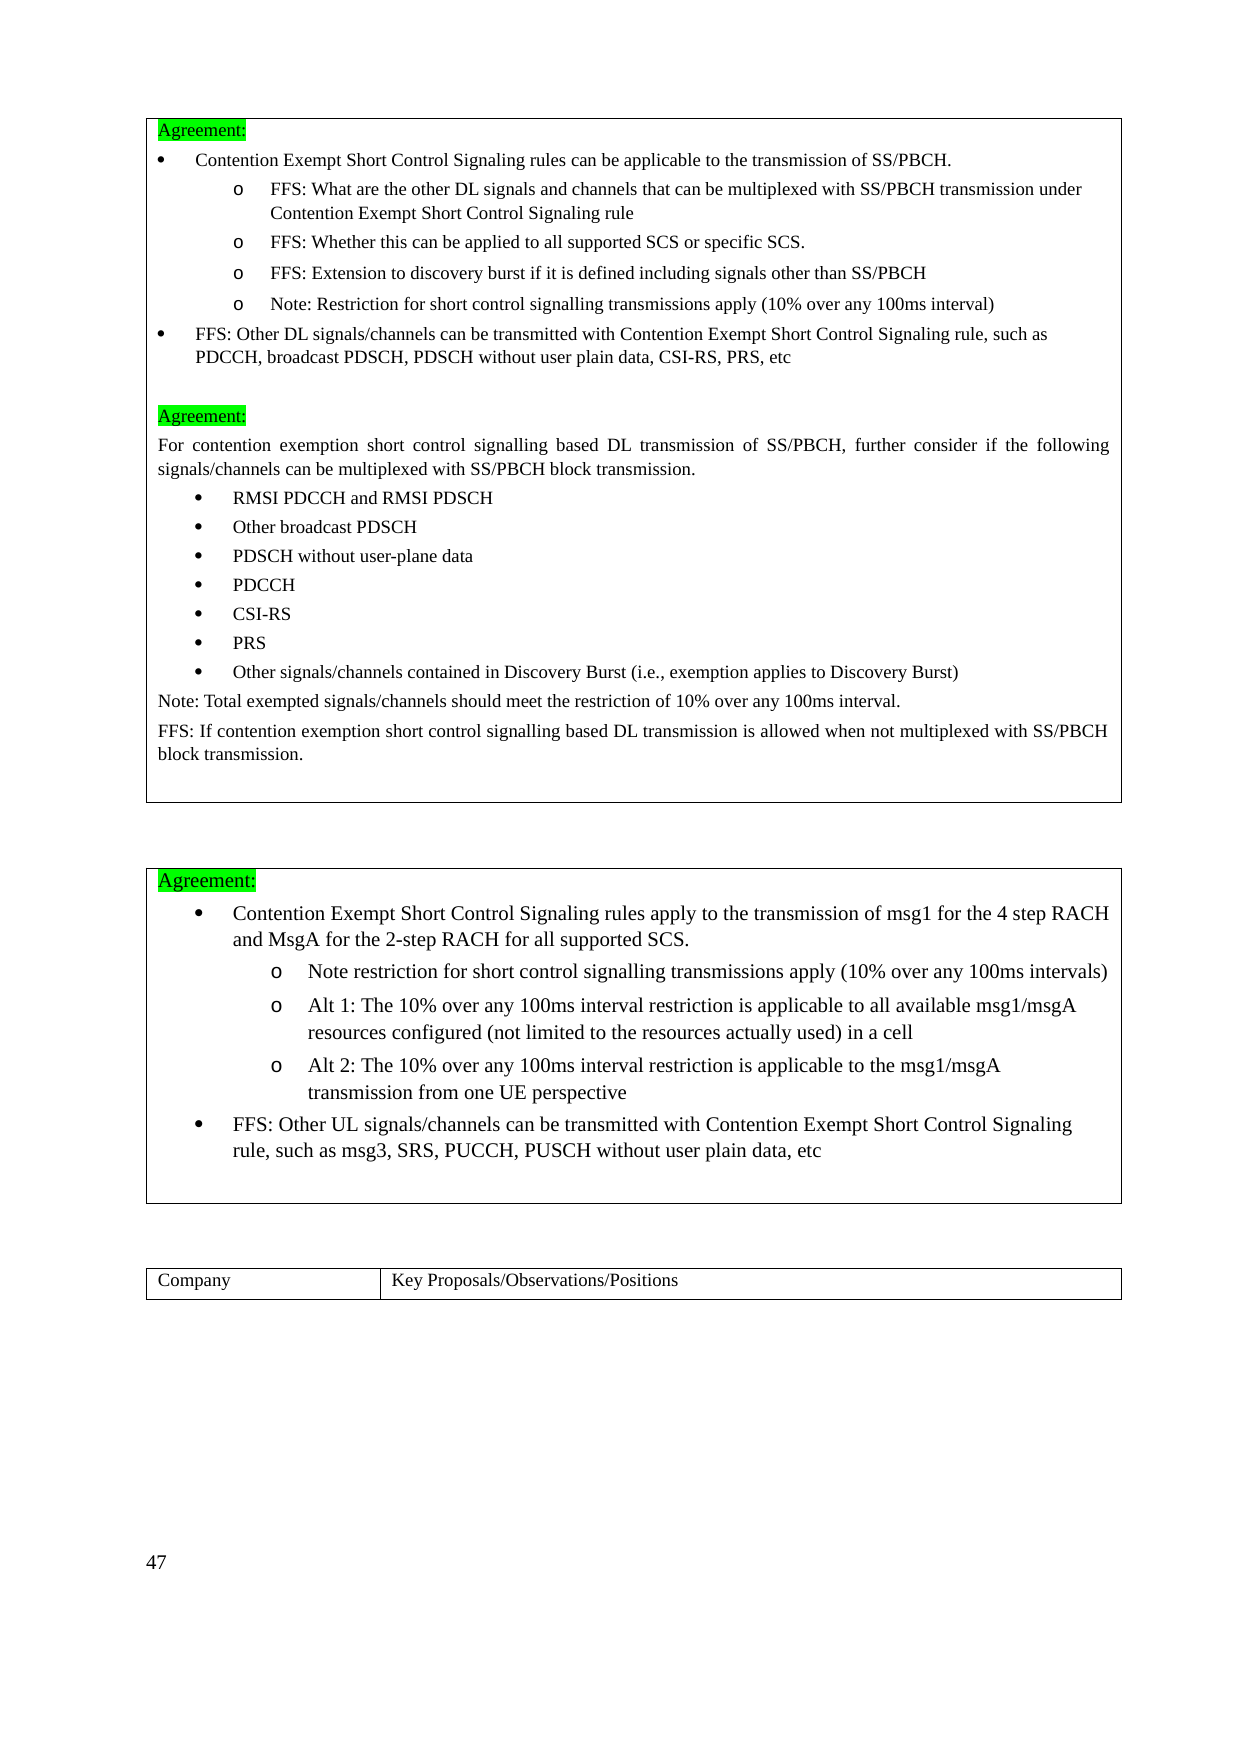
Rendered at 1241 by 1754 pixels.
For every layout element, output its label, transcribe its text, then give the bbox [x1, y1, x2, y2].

table_header Agreement: Contention Exempt Short Control Signaling rules apply to the transmission of msg1 for the 4 step RACH and MsgA for the 2-step RACH for all supported SCS. Note restriction for short control signalling transmissions apply (10% over any 100ms intervals) Alt 1: The 10% over any 100ms interval restriction is applicable to all available msg1/msgA resources configured (not limited to the resources actually used) in a cell Alt 2: The 10% over any 100ms interval restriction is applicable to the msg1/msgA transmission from one UE perspective FFS: Other UL signals/channels can be transmitted with Contention Exempt Short Control Signaling rule, such as msg3, SRS, PUCCH, PUSCH without user plain data, etc [147, 869, 1121, 1203]
table_header Key Proposals/Observations/Positions [381, 1269, 1121, 1299]
table_header Agreement: Contention Exempt Short Control Signaling rules can be applicable to the transmission of SS/PBCH. FFS: What are the other DL signals and channels that can be multiplexed with SS/PBCH transmission under Contention Exempt Short Control Signaling rule FFS: Whether this can be applied to all supported SCS or specific SCS. FFS: Extension to discovery burst if it is defined including signals other than SS/PBCH Note: Restriction for short control signalling transmissions apply (10% over any 100ms interval) FFS: Other DL signals/channels can be transmitted with Contention Exempt Short Control Signaling rule, such as PDCCH, broadcast PDSCH, PDSCH without user plain data, CSI-RS, PRS, etc Agreement: For contention exemption short control signalling based DL transmission of SS/PBCH, further consider if the following signals/channels can be multiplexed with SS/PBCH block transmission. RMSI PDCCH and RMSI PDSCH Other broadcast PDSCH PDSCH without user-plane data PDCCH CSI-RS PRS Other signals/channels contained in Discovery Burst (i.e., exemption applies to Discovery Burst) Note: Total exempted signals/channels should meet the restriction of 10% over any 100ms interval. FFS: If contention exemption short control signalling based DL transmission is allowed when not multiplexed with SS/PBCH block transmission. [147, 119, 1121, 802]
table_header Company [147, 1269, 380, 1299]
